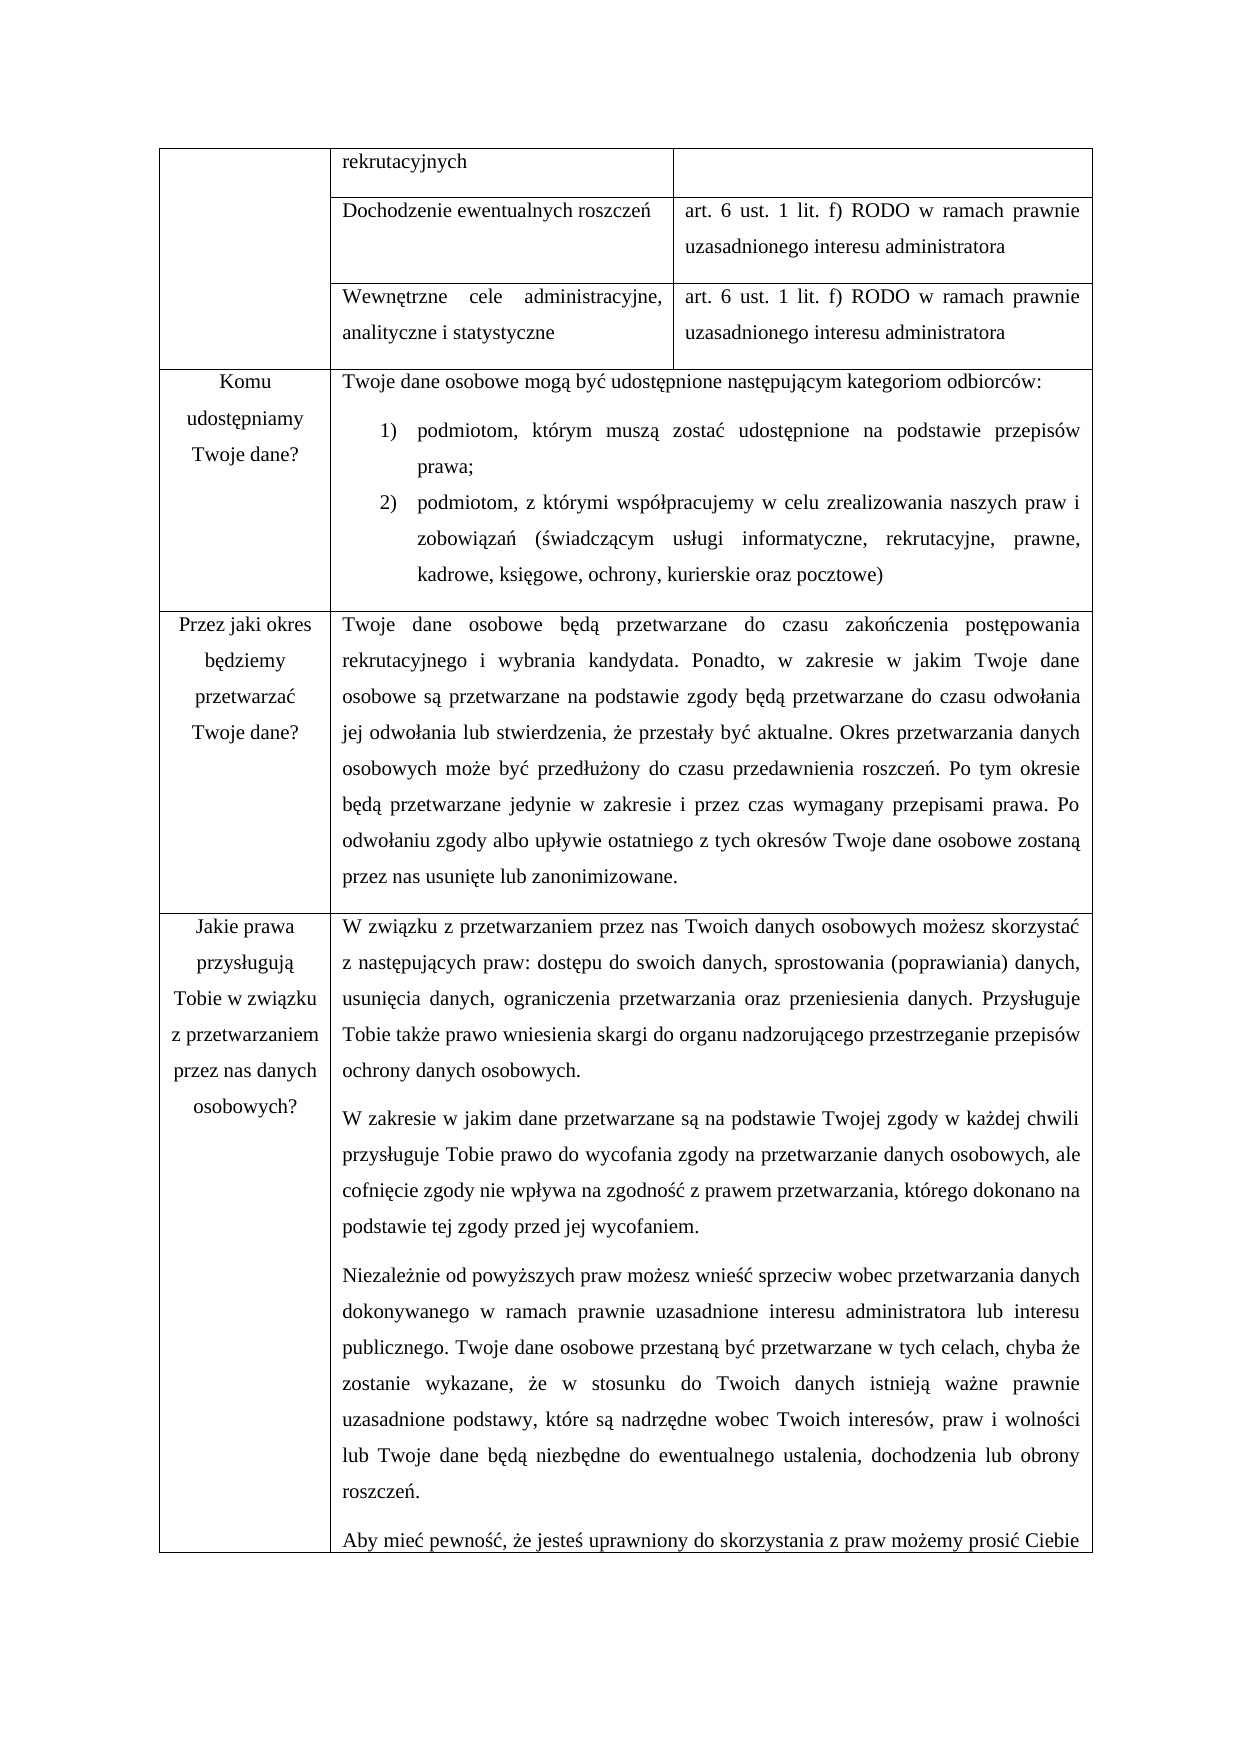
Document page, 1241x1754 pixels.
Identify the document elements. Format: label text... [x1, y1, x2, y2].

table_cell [674, 149, 1092, 197]
table_cell Przez jaki okres będziemy przetwarzać Twoje dane? [160, 612, 330, 913]
table_cell art. 6 ust. 1 lit. f) RODO w ramach prawnie uzasadnionego interesu administratora [674, 198, 1092, 283]
table_cell Twoje dane osobowe mogą być udostępnione następującym kategoriom odbiorców: podmiotom, którym muszą zostać udostępnione na podstawie przepisów prawa; podmiotom, z którymi współpracujemy w celu zrealizowania naszych praw i zobowiązań (świadczącym usługi informatyczne, rekrutacyjne, prawne, kadrowe, księgowe, ochrony, kurierskie oraz pocztowe) [331, 370, 1092, 611]
table_cell Wewnętrzne cele administracyjne, analityczne i statystyczne [331, 284, 673, 368]
table_cell Dochodzenie ewentualnych roszczeń [331, 198, 673, 283]
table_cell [331, 149, 673, 197]
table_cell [160, 914, 330, 1552]
table_cell Twoje dane osobowe będą przetwarzane do czasu zakończenia postępowania rekrutacyjnego i wybrania kandydata. Ponadto, w zakresie w jakim Twoje dane osobowe są przetwarzane na podstawie zgody będą przetwarzane do czasu odwołania jej odwołania lub stwierdzenia, że przestały być aktualne. Okres przetwarzania danych osobowych może być przedłużony do czasu przedawnienia roszczeń. Po tym okresie będą przetwarzane jedynie w zakresie i przez czas wymagany przepisami prawa. Po odwołaniu zgody albo upływie ostatniego z tych okresów Twoje dane osobowe zostaną przez nas usunięte lub zanonimizowane. [331, 612, 1092, 913]
table_cell art. 6 ust. 1 lit. f) RODO w ramach prawnie uzasadnionego interesu administratora [674, 284, 1092, 368]
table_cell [331, 914, 1092, 1552]
table_cell Komu udostępniamy Twoje dane? [160, 370, 330, 611]
